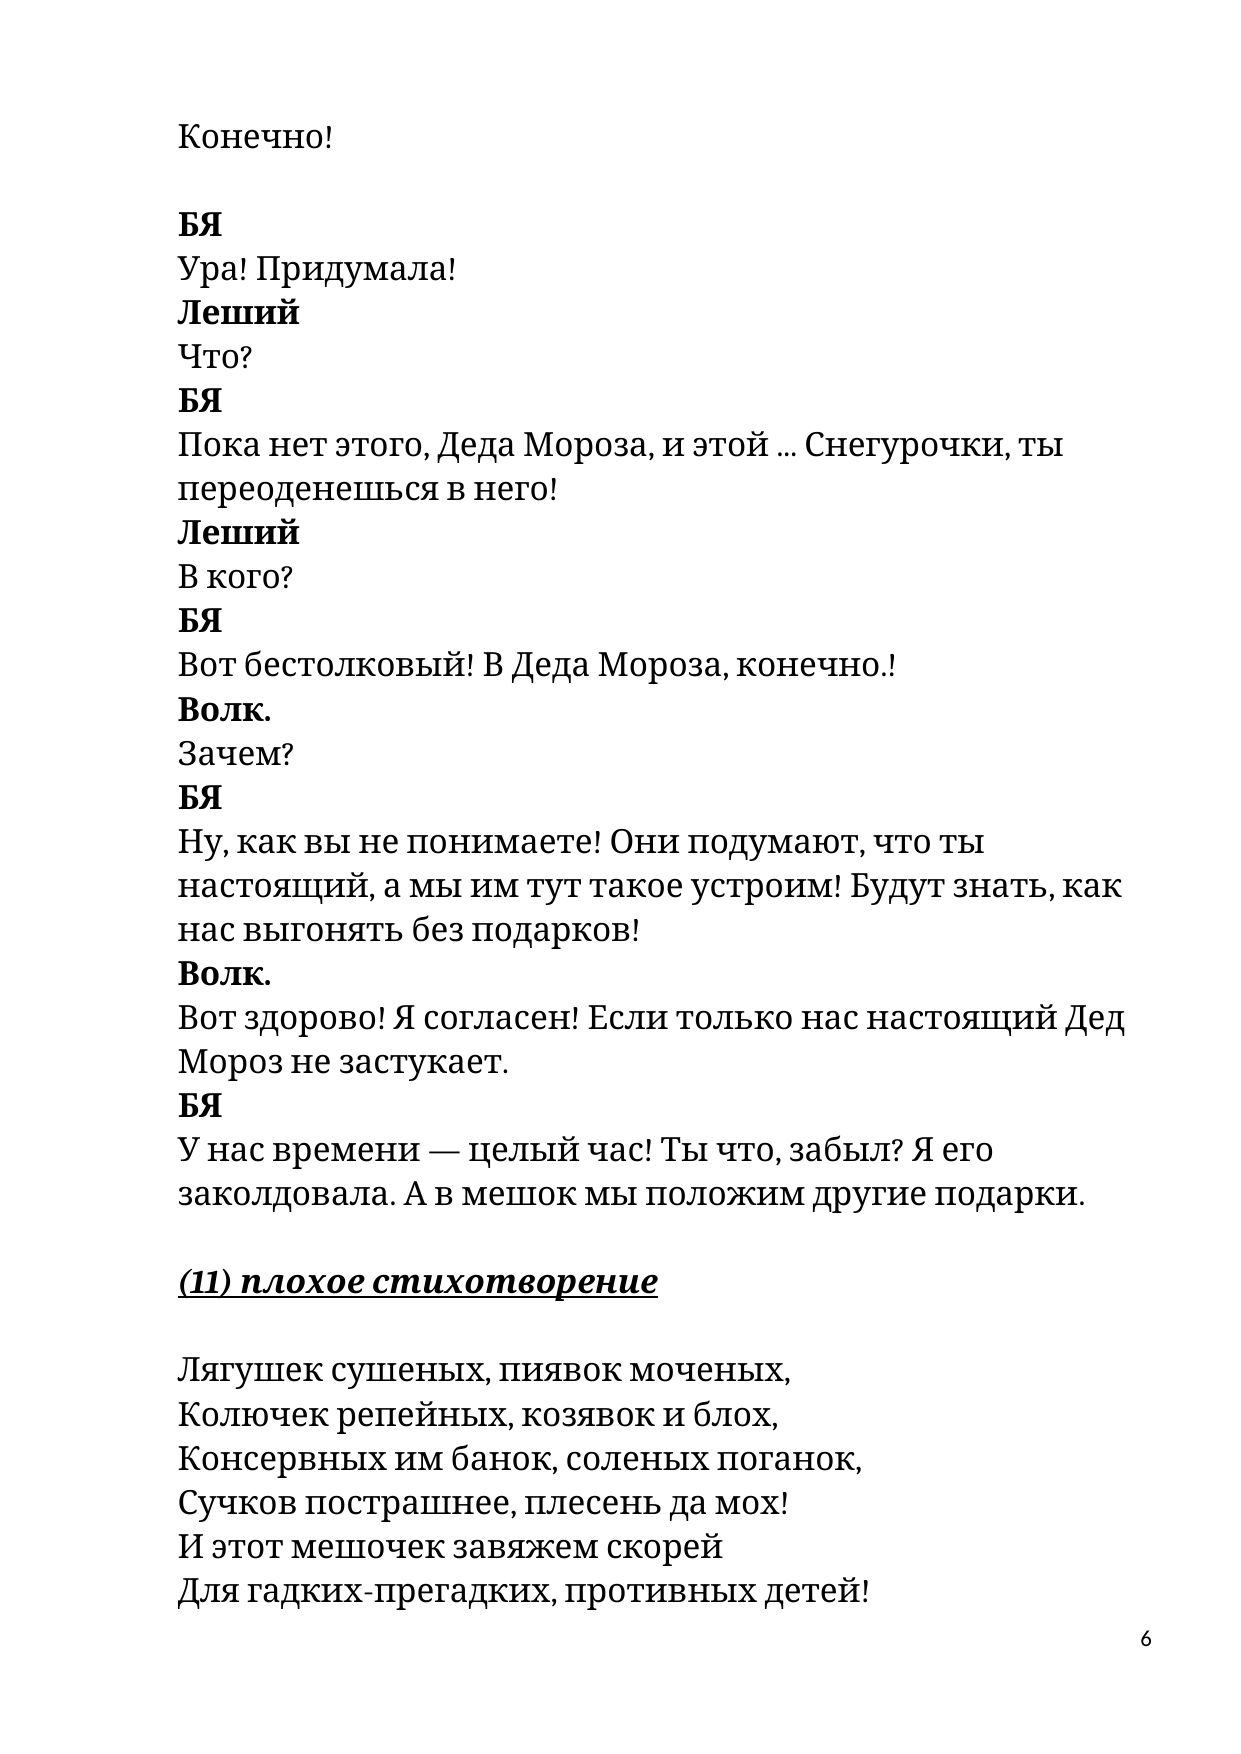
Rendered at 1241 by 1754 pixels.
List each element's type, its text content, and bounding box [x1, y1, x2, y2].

text (11) плохое стихотворение [177, 1264, 1152, 1302]
text Ура! Придумала! [177, 250, 1152, 289]
text Конечно! [177, 118, 1152, 156]
text БЯ [177, 603, 1152, 641]
text Что? [177, 338, 1152, 377]
text Вот бестолковый! В Деда Мороза, конечно.! [177, 647, 1152, 685]
text У нас времени — целый час! Ты что, забыл? Я его заколдовала. А в мешок мы положим другие подарки. [177, 1132, 1152, 1214]
text Для гадких-прегадких, противных детей! [177, 1572, 1152, 1611]
text Зачем? [177, 735, 1152, 773]
text БЯ [177, 1087, 1152, 1126]
text И этот мешочек завяжем скорей [177, 1528, 1152, 1566]
text Леший [177, 294, 1152, 333]
text Волк. [177, 955, 1152, 994]
text Пока нет этого, Деда Мороза, и этой ... Снегурочки, ты переоденешься в него! [177, 427, 1152, 509]
text Вот здорово! Я согласен! Если только нас настоящий Дед Мороз не застукает. [177, 999, 1152, 1082]
text Волк. [177, 691, 1152, 729]
text БЯ [177, 779, 1152, 817]
text Сучков пострашнее, плесень да мох! [177, 1484, 1152, 1522]
text В кого? [177, 559, 1152, 597]
text БЯ [177, 382, 1152, 421]
text Колючек репейных, козявок и блох, [177, 1396, 1152, 1434]
text Лягушек сушеных, пиявок моченых, [177, 1352, 1152, 1390]
text Консервных им банок, соленых поганок, [177, 1440, 1152, 1478]
text Леший [177, 515, 1152, 553]
text БЯ [177, 206, 1152, 244]
text Ну, как вы не понимаете! Они подумают, что ты настоящий, а мы им тут такое устроим! Будут знать, как нас выгонять без подарков! [177, 823, 1152, 949]
